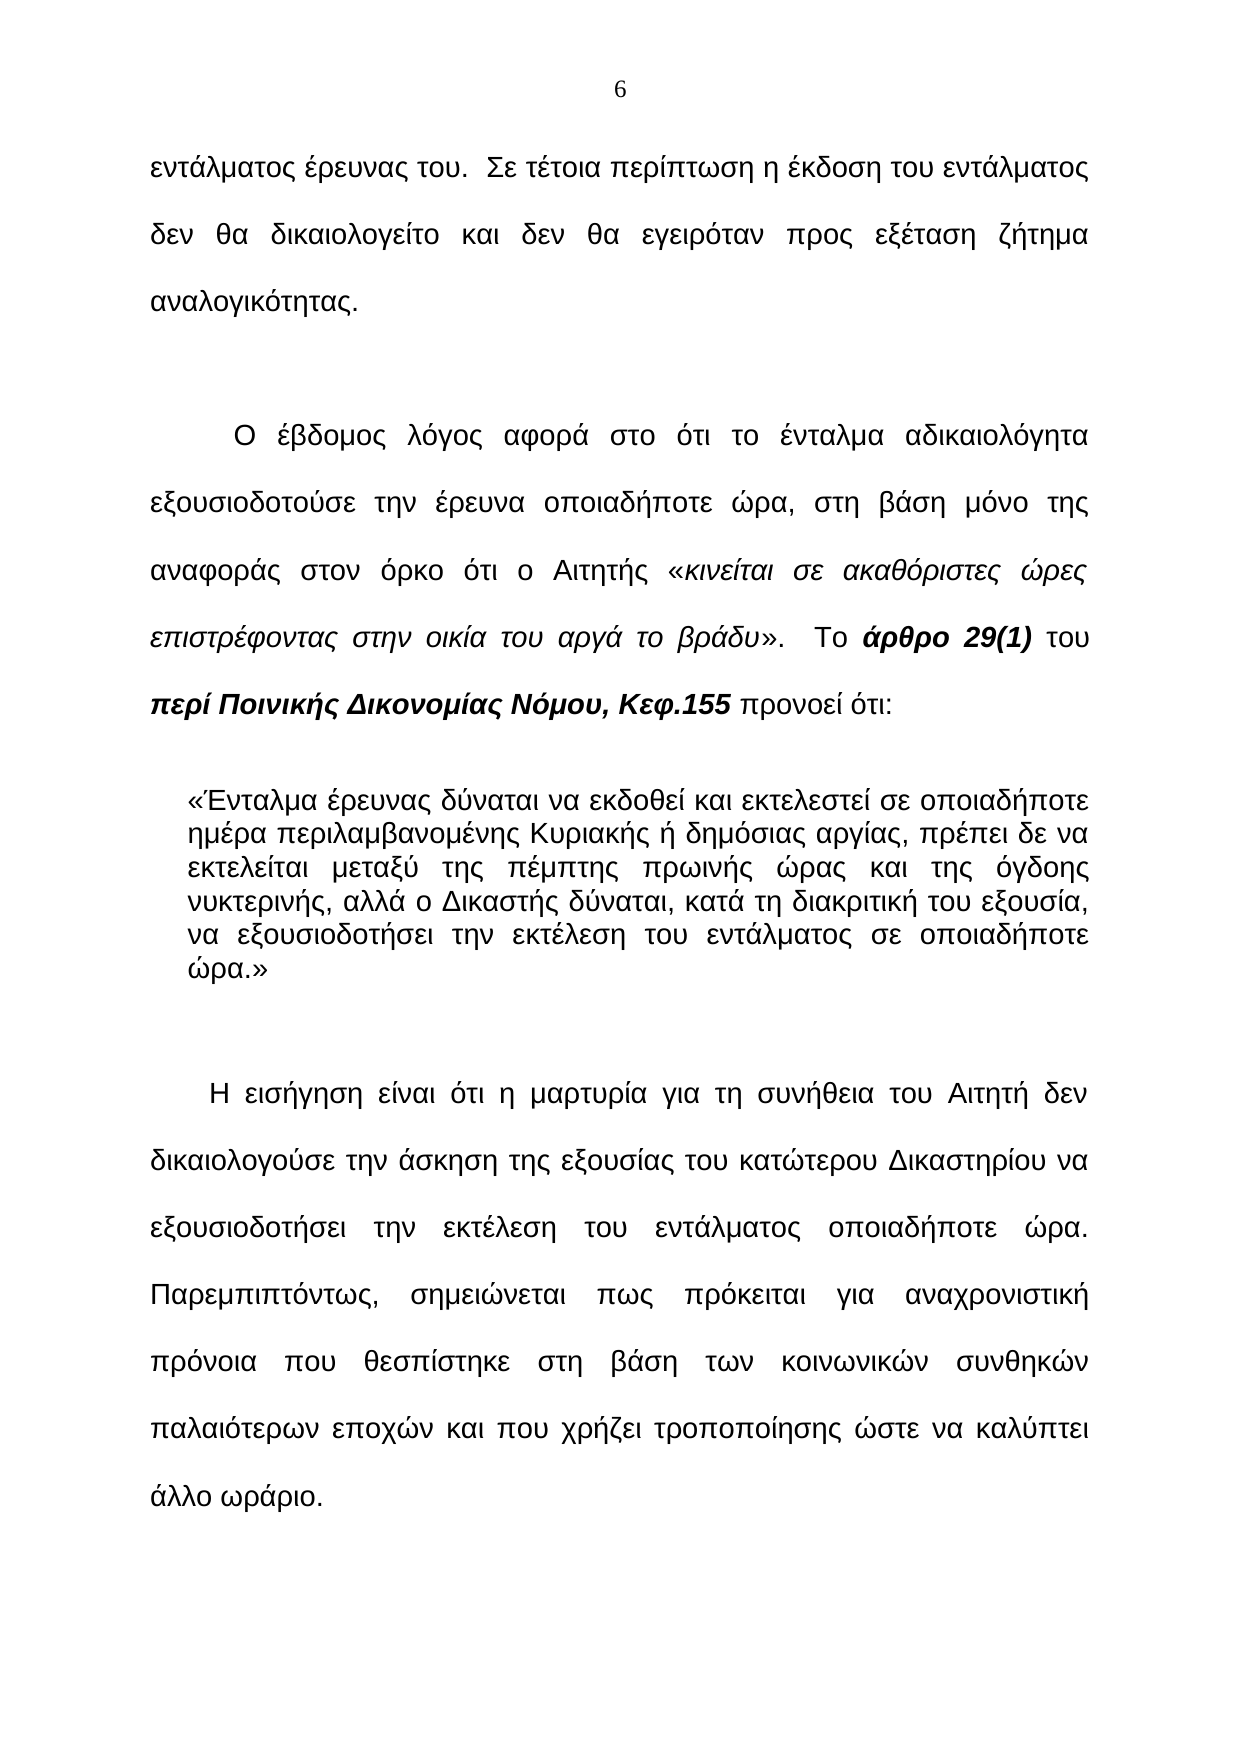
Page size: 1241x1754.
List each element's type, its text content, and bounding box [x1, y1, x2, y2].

text Ο έβδομος λόγος αφορά στο ότι το ένταλμα αδικαιολόγητα εξουσιοδοτούσε την έρευνα οποιαδήποτε ώρα, στη βάση μόνο της αναφοράς στον όρκο ότι ο Αιτητής «κινείται σε ακαθόριστες ώρες επιστρέφοντας στην οικία του αργά το βράδυ». Το άρθρο 29(1) του περί Ποινικής Δικονομίας Νόμου, Κεφ.155 προνοεί ότι: [150, 418, 1090, 720]
text «Ένταλμα έρευνας δύναται να εκδοθεί και εκτελεστεί σε οποιαδήποτε ημέρα περιλαμβανομένης Κυριακής ή δημόσιας αργίας, πρέπει δε να εκτελείται μεταξύ της πέμπτης πρωινής ώρας και της όγδοης νυκτερινής, αλλά ο Δικαστής δύναται, κατά τη διακριτική του εξουσία, να εξουσιοδοτήσει την εκτέλεση του εντάλματος σε οποιαδήποτε ώρα.» [187, 783, 1090, 984]
text Η εισήγηση είναι ότι η μαρτυρία για τη συνήθεια του Αιτητή δεν δικαιολογούσε την άσκηση της εξουσίας του κατώτερου Δικαστηρίου να εξουσιοδοτήσει την εκτέλεση του εντάλματος οποιαδήποτε ώρα. Παρεμπιπτόντως, σημειώνεται πως πρόκειται για αναχρονιστική πρόνοια που θεσπίστηκε στη βάση των κοινωνικών συνθηκών παλαιότερων εποχών και που χρήζει τροποποίησης ώστε να καλύπτει άλλο ωράριο. [150, 1076, 1090, 1512]
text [150, 150, 1090, 318]
